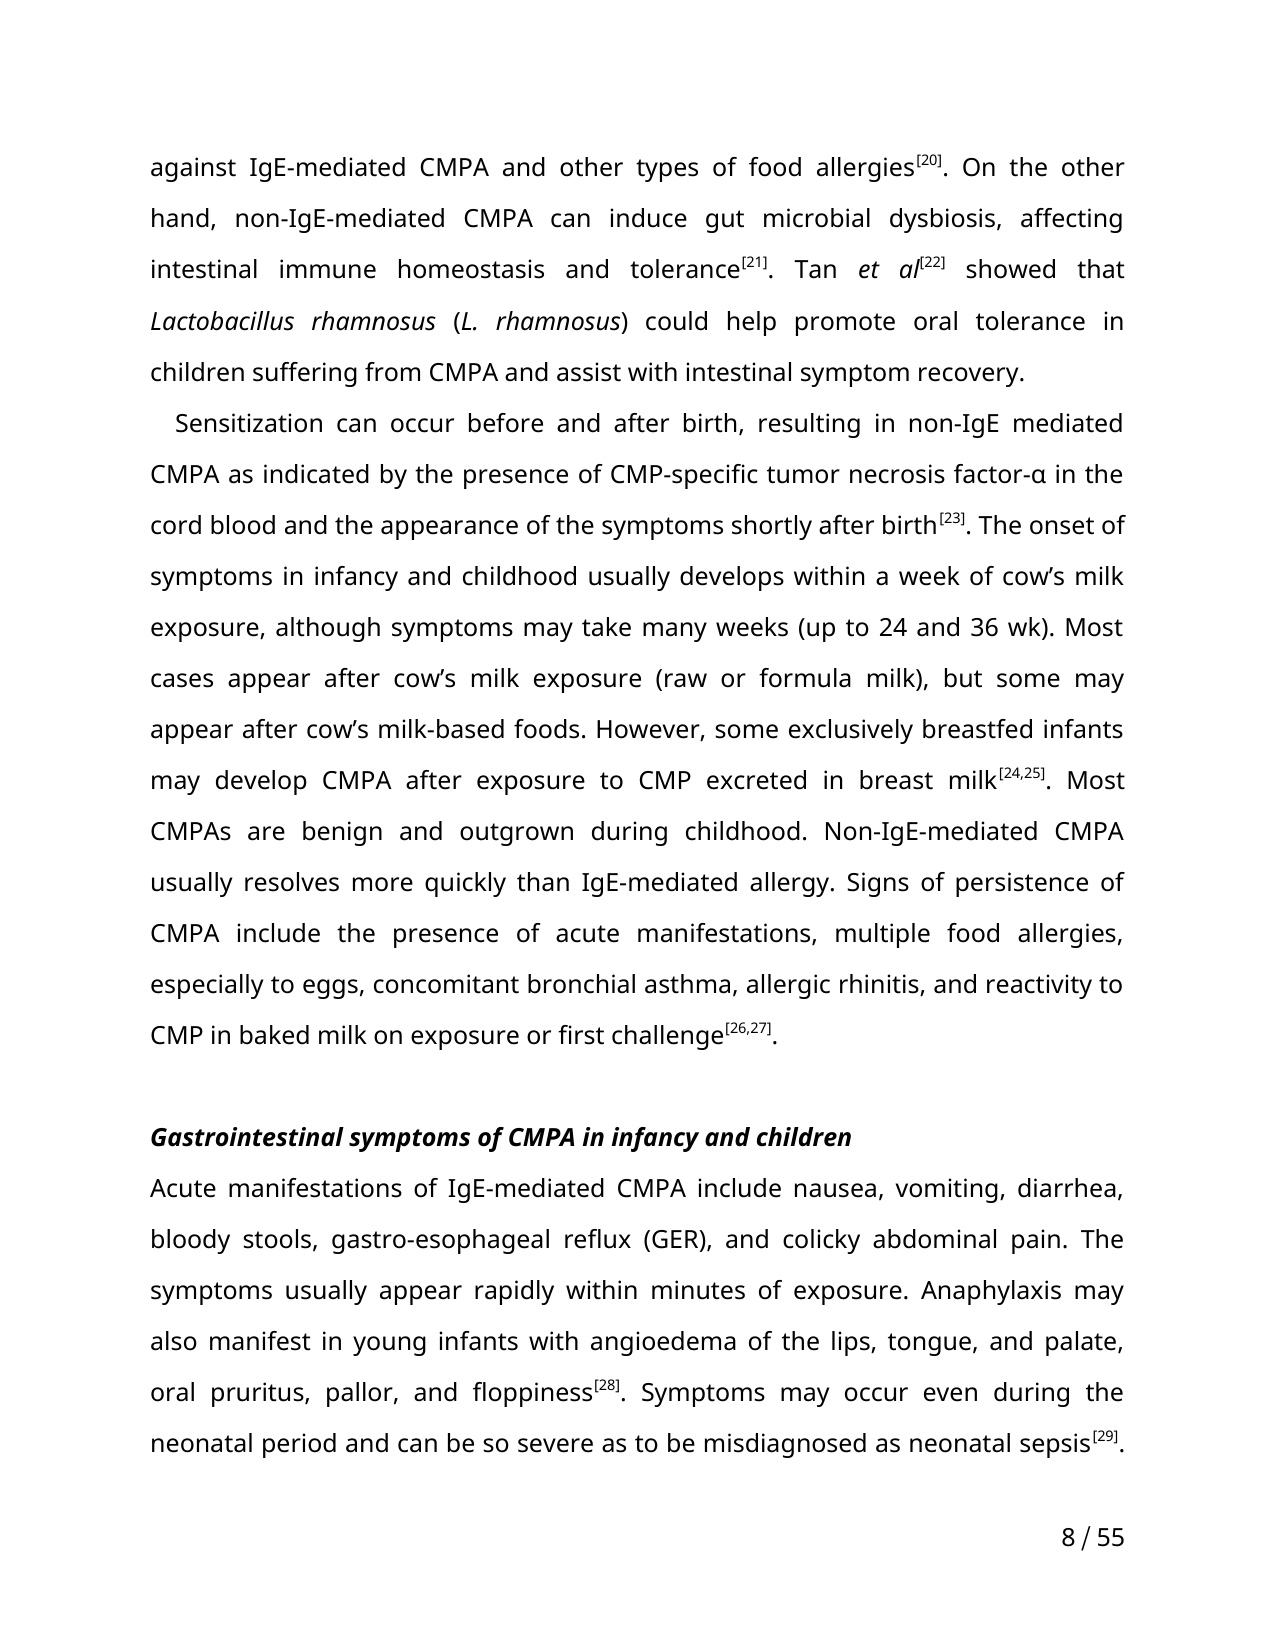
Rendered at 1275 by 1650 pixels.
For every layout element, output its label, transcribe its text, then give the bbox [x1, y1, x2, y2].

text Sensitization can occur before and after birth, resulting in non-IgE mediated CMPA as indicated by the presence of CMP-specific tumor necrosis factor-α in the cord blood and the appearance of the symptoms shortly after birth[23]. The onset of symptoms in infancy and childhood usually develops within a week of cow’s milk exposure, although symptoms may take many weeks (up to 24 and 36 wk). Most cases appear after cow’s milk exposure (raw or formula milk), but some may appear after cow’s milk-based foods. However, some exclusively breastfed infants may develop CMPA after exposure to CMP excreted in breast milk[24,25]. Most CMPAs are benign and outgrown during childhood. Non-IgE-mediated CMPA usually resolves more quickly than IgE-mediated allergy. Signs of persistence of CMPA include the presence of acute manifestations, multiple food allergies, especially to eggs, concomitant bronchial asthma, allergic rhinitis, and reactivity to CMP in baked milk on exposure or first challenge[26,27]. [150, 405, 1125, 1052]
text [150, 1171, 1125, 1460]
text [150, 150, 1125, 388]
text Gastrointestinal symptoms of CMPA in infancy and children [150, 1120, 1125, 1154]
